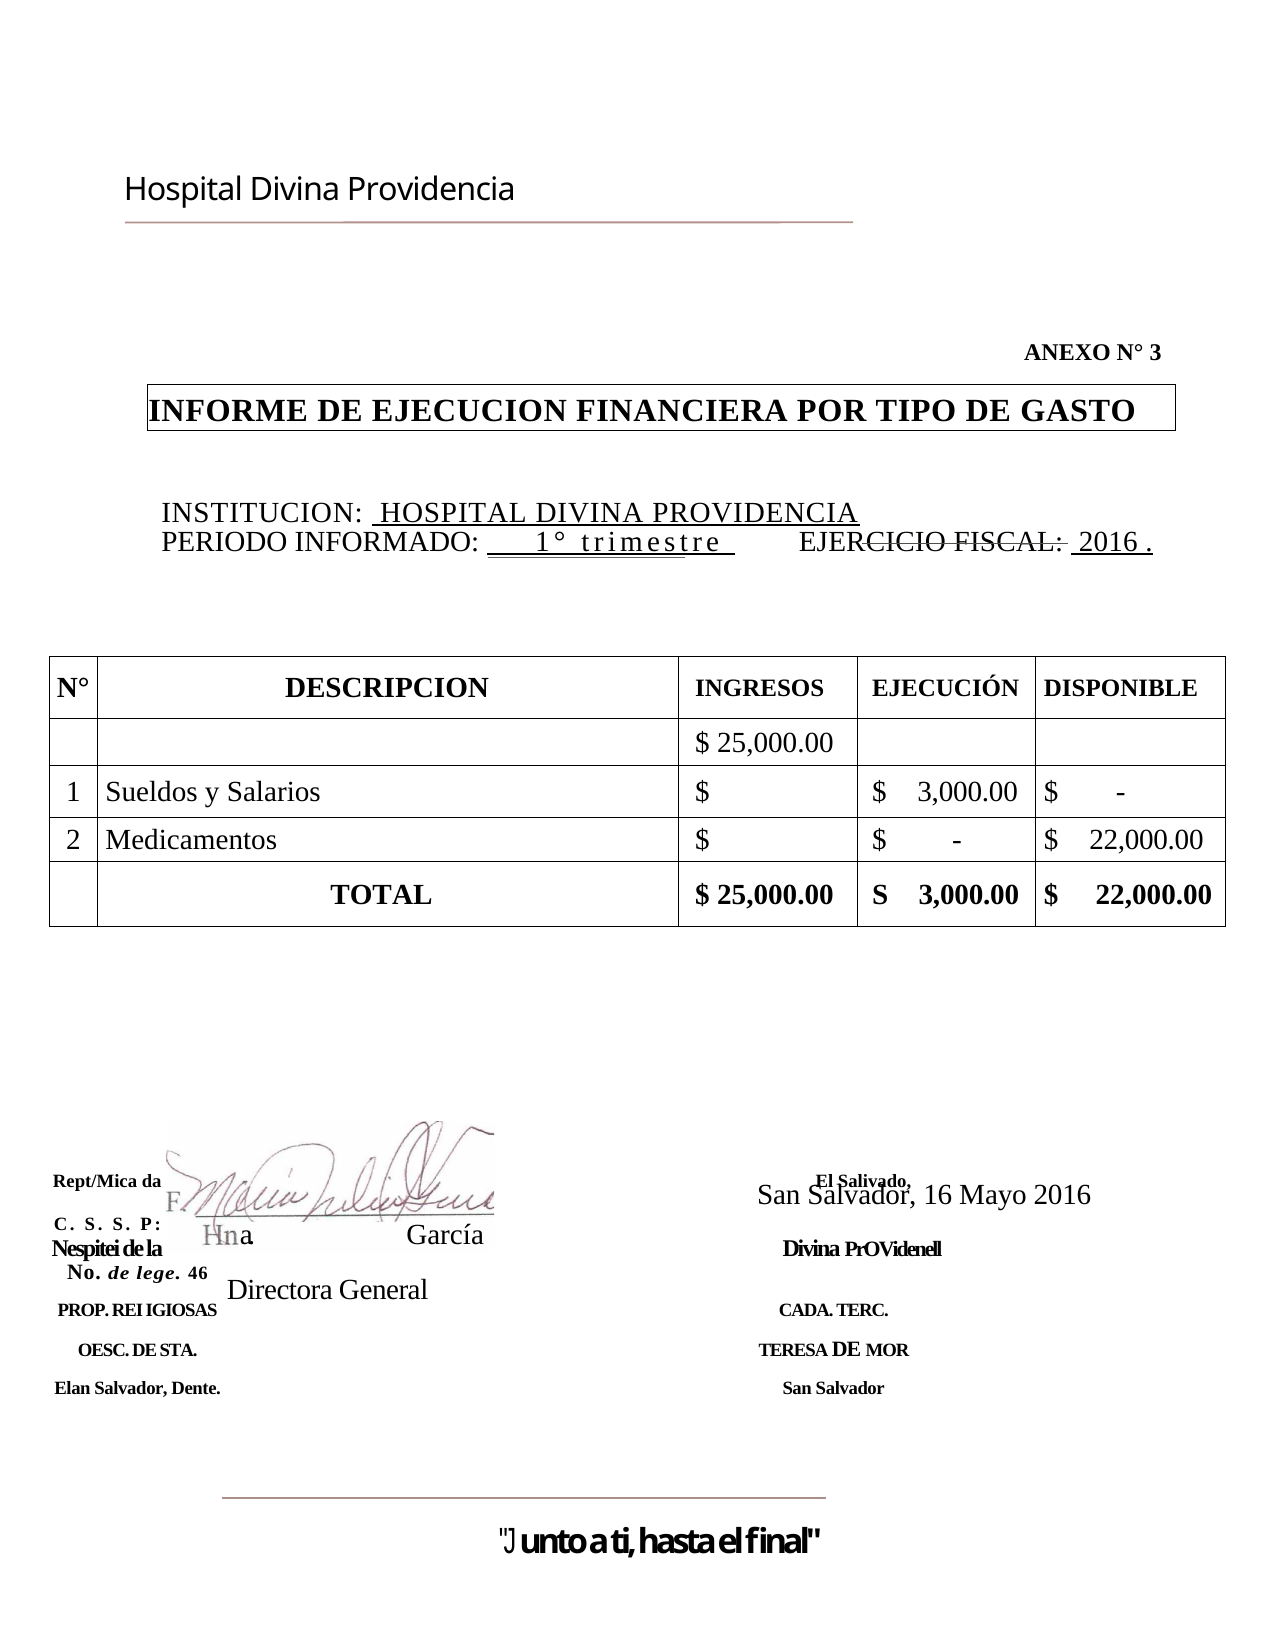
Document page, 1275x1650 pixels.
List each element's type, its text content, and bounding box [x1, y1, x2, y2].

picture [165, 1121, 495, 1170]
table_cell [1036, 719, 1225, 764]
table_header N° [50, 657, 97, 718]
table_header DESCRIPCION [98, 657, 678, 718]
table_cell $ 22,000.00 [1036, 862, 1225, 926]
text INFORME DE EJECUCION FINANCIERA POR TIPO DE GASTO [148, 385, 1175, 430]
table_header EJECUCIÓN [858, 657, 1035, 718]
table_cell $ 22,000.00 [1036, 818, 1225, 861]
table_cell Sueldos y Salarios [98, 766, 678, 817]
table_cell [50, 719, 97, 764]
table_cell Medicamentos [98, 818, 678, 861]
text INSTITUCION: HOSPITAL DIVINA PROVIDENCIA [161, 495, 1232, 528]
table_cell $ 25,000.00 [679, 719, 857, 764]
table_cell TOTAL [98, 862, 678, 926]
table_cell $ [679, 766, 857, 817]
table_cell 2 [50, 818, 97, 861]
table_header INGRESOS [679, 657, 857, 718]
table_cell $ - [1036, 766, 1225, 817]
table_cell $ 25,000.00 [679, 862, 857, 926]
table_cell S 3,000.00 [858, 862, 1035, 926]
table_cell [858, 719, 1035, 764]
table_header DISPONIBLE [1036, 657, 1225, 718]
table_cell $ [679, 818, 857, 861]
text No. de lege. 46 PROP. REI IGIOSAS CADA. TERC. OESC. DE STA. TERESA DE MOR Elan Salvador, Dente. San Salvador [48, 1262, 1232, 1399]
table_cell $ - [858, 818, 1035, 861]
text Nespitei de la Divina PrOVidenell [48, 1234, 1232, 1262]
table_cell [98, 719, 678, 764]
text ANEXO N° 3 [48, 341, 1161, 365]
text Hospital Divina Providencia [123, 165, 1232, 209]
table_cell 1 [50, 766, 97, 817]
text Rept/Mica da El Salivado, C. S. S. P: [48, 1170, 1232, 1234]
table_cell $ 3,000.00 [858, 766, 1035, 817]
table_cell [50, 862, 97, 926]
text PERIODO INFORMADO: 1° trimestre EJERCICIO FISCAL: 2016 . [161, 528, 1232, 557]
